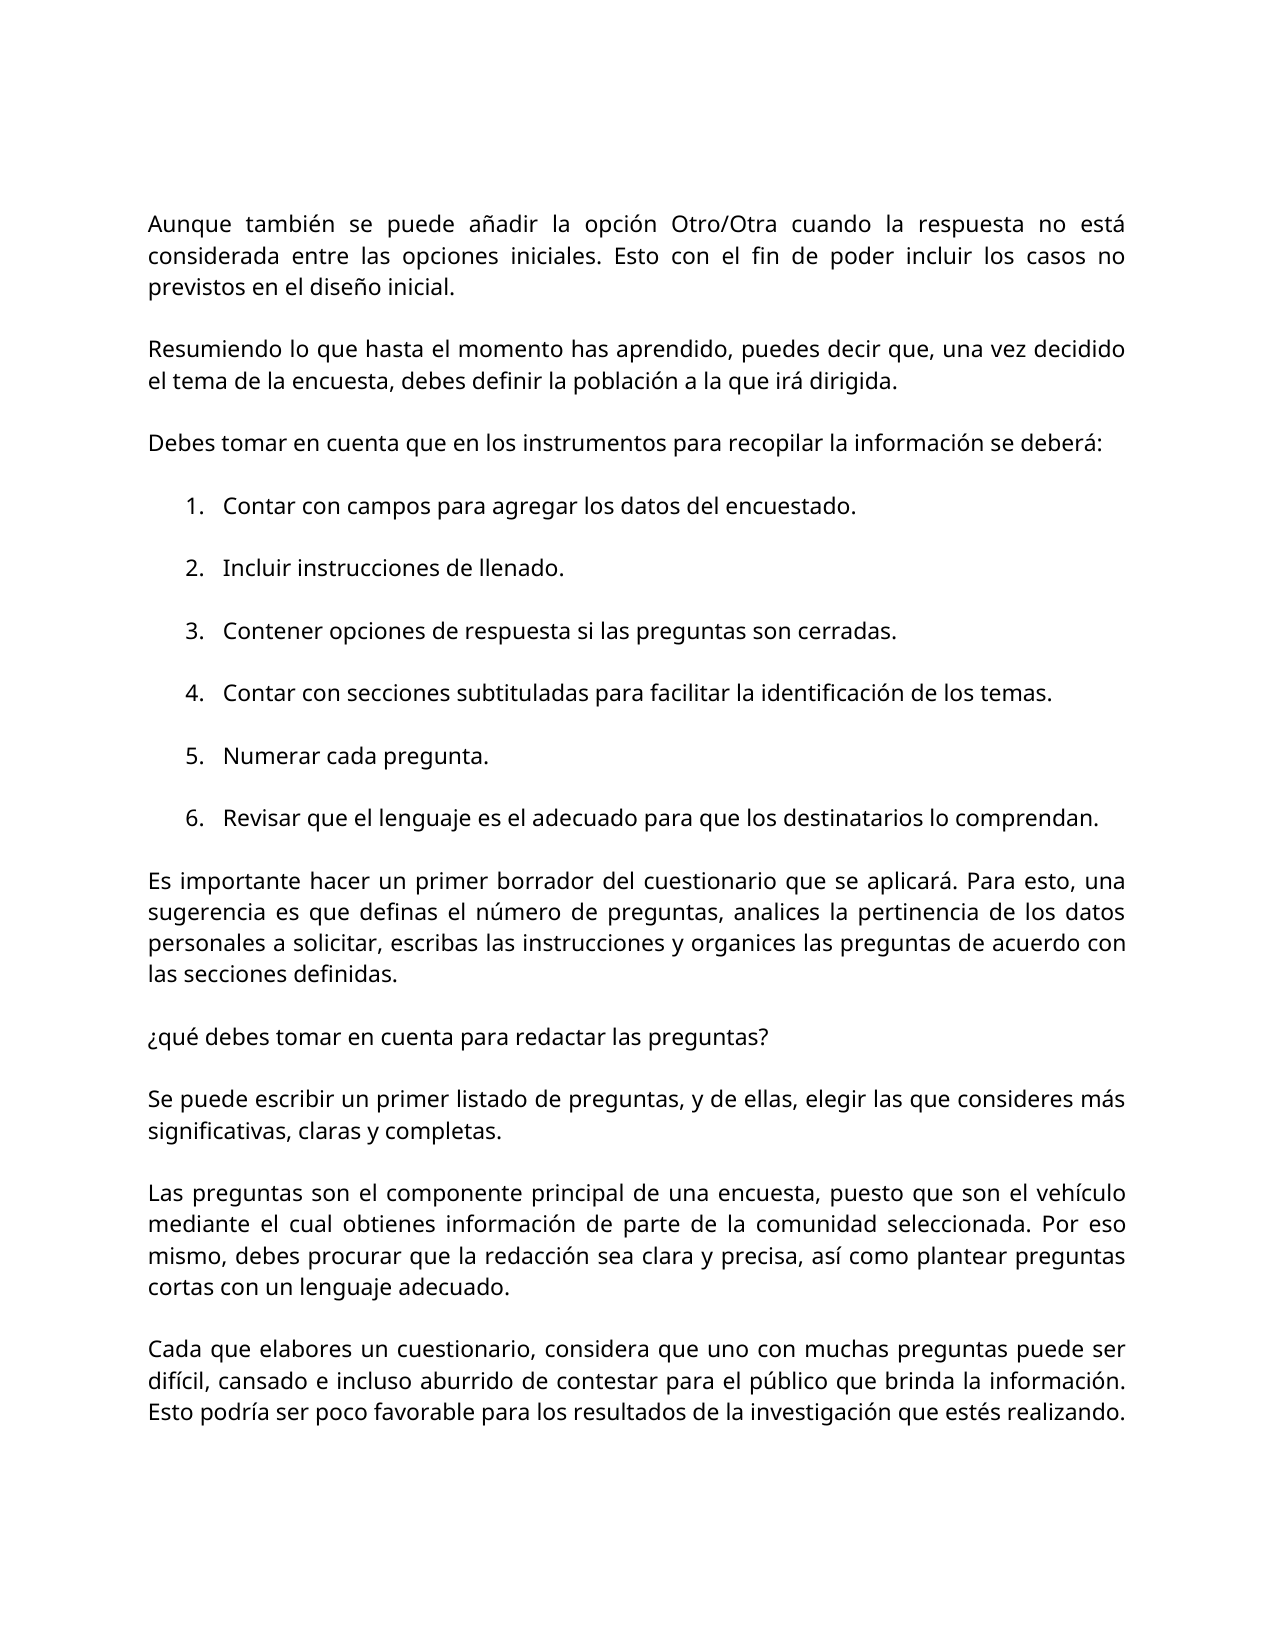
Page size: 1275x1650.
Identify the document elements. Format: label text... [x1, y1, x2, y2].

list Contar con campos para agregar los datos del encuestado. [185, 490, 1127, 521]
list Numerar cada pregunta. [185, 740, 1127, 771]
text Es importante hacer un primer borrador del cuestionario que se aplicará. Para esto, una sugerencia es que definas el número de preguntas, analices la pertinencia de los datos personales a solicitar, escribas las instrucciones y organices las preguntas de acuerdo con las secciones definidas. [148, 865, 1127, 990]
text Se puede escribir un primer listado de preguntas, y de ellas, elegir las que consideres más significativas, claras y completas. [148, 1083, 1127, 1146]
text ¿qué debes tomar en cuenta para redactar las preguntas? [148, 1021, 1127, 1052]
list Contener opciones de respuesta si las preguntas son cerradas. [185, 615, 1127, 646]
text Cada que elabores un cuestionario, considera que uno con muchas preguntas puede ser difícil, cansado e incluso aburrido de contestar para el público que brinda la información. Esto podría ser poco favorable para los resultados de la investigación que estés realizando. [148, 1333, 1127, 1427]
list Incluir instrucciones de llenado. [185, 552, 1127, 583]
list Revisar que el lenguaje es el adecuado para que los destinatarios lo comprendan. [185, 802, 1127, 833]
text Debes tomar en cuenta que en los instrumentos para recopilar la información se deberá: [148, 427, 1127, 458]
text Las preguntas son el componente principal de una encuesta, puesto que son el vehículo mediante el cual obtienes información de parte de la comunidad seleccionada. Por eso mismo, debes procurar que la redacción sea clara y precisa, así como plantear preguntas cortas con un lenguaje adecuado. [148, 1177, 1127, 1302]
text Resumiendo lo que hasta el momento has aprendido, puedes decir que, una vez decidido el tema de la encuesta, debes definir la población a la que irá dirigida. [148, 333, 1127, 396]
text Aunque también se puede añadir la opción Otro/Otra cuando la respuesta no está considerada entre las opciones iniciales. Esto con el fin de poder incluir los casos no previstos en el diseño inicial. [148, 208, 1127, 302]
list Contar con secciones subtituladas para facilitar la identificación de los temas. [185, 677, 1127, 708]
